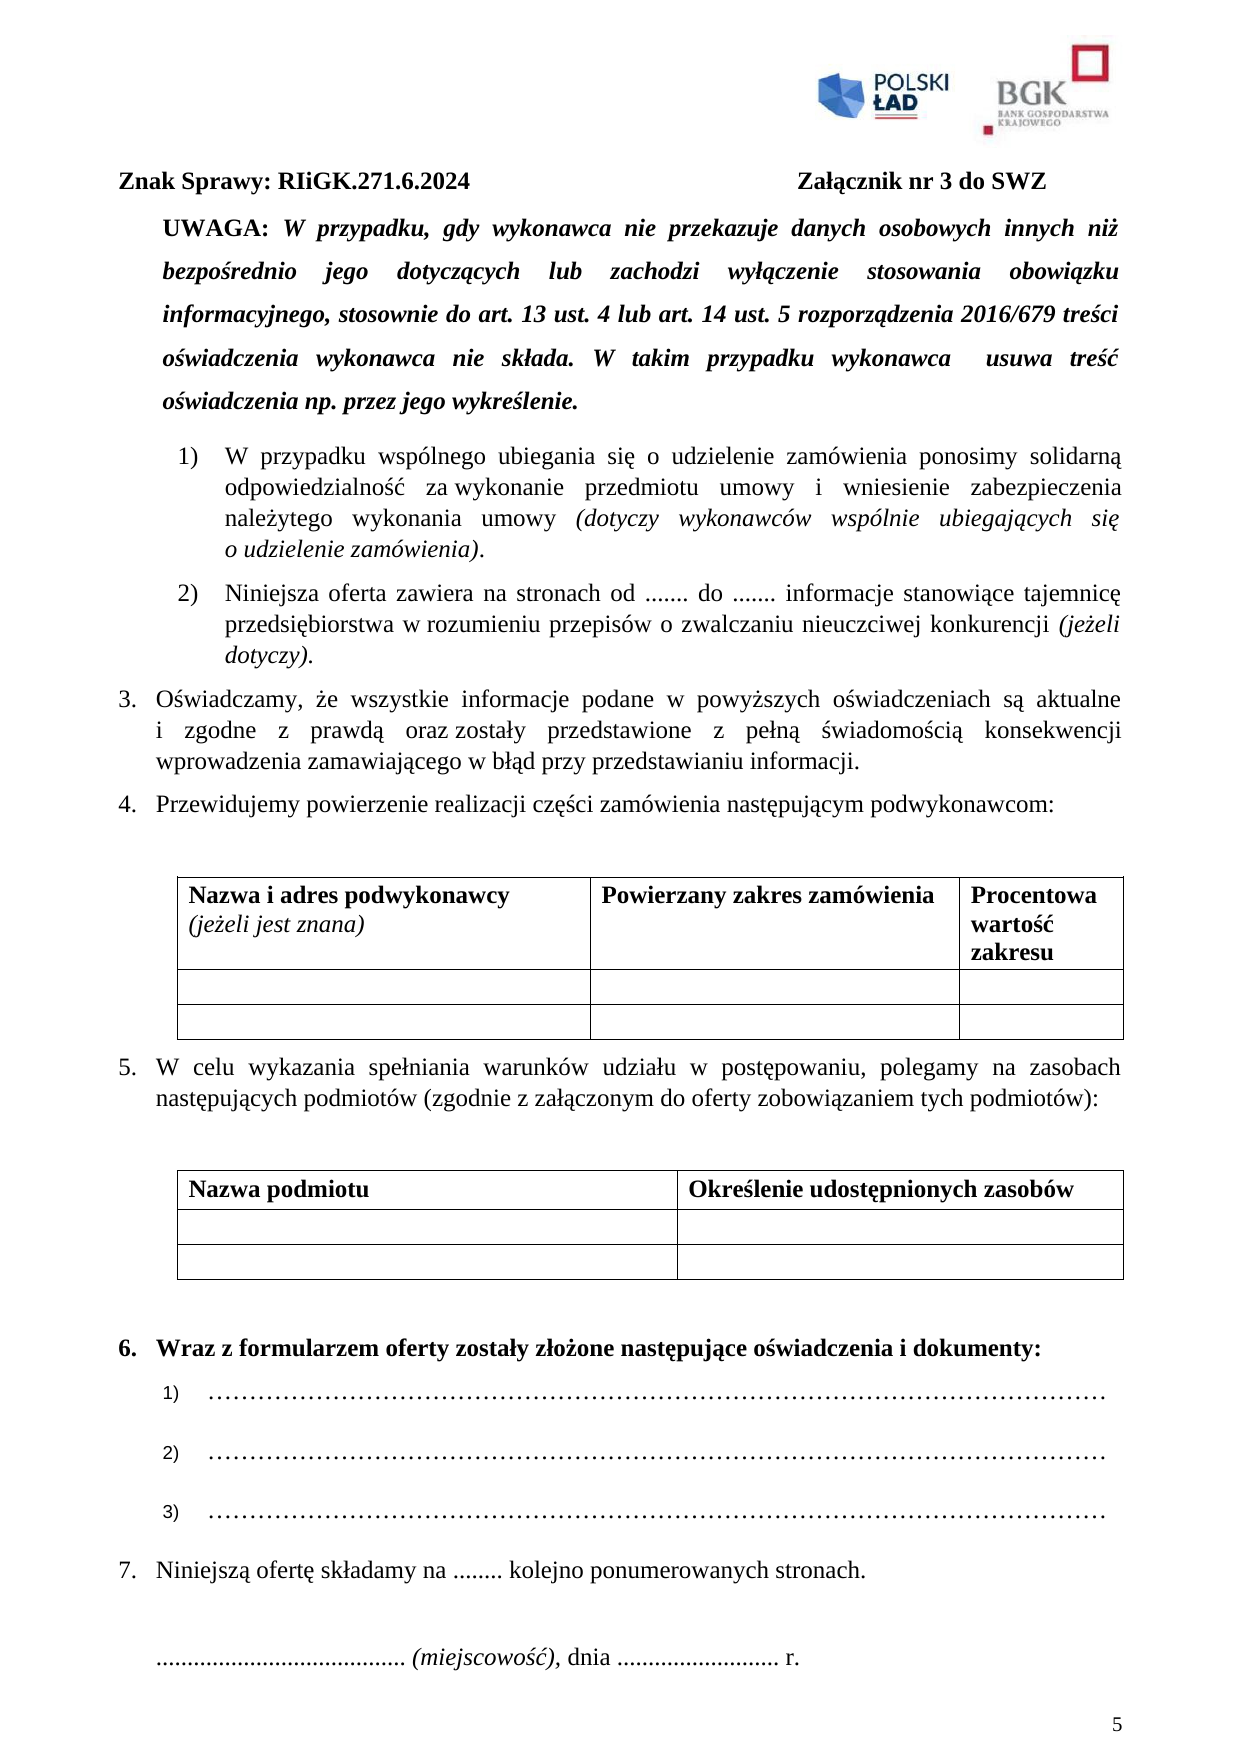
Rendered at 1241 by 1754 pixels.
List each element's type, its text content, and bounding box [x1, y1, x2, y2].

table_cell [591, 1005, 959, 1039]
table_cell [960, 970, 1123, 1004]
table_cell [591, 970, 959, 1004]
picture [814, 35, 1123, 148]
list ……………………………………………………………………………………………… [162, 1436, 1122, 1464]
list Wraz z formularzem oferty zostały złożone następujące oświadczenia i dokumenty: [118, 1333, 1122, 1362]
table_header Procentowa wartość zakresu [960, 878, 1123, 969]
table_cell [178, 970, 590, 1004]
list W celu wykazania spełniania warunków udziału w postępowaniu, polegamy na zasobach następujących podmiotów (zgodnie z załączonym do oferty zobowiązaniem tych podmiotów): [118, 1052, 1122, 1112]
table_header Nazwa i adres podwykonawcy (jeżeli jest znana) [178, 878, 590, 969]
text ........................................ (miejscowość), dnia .......................... r. [156, 1642, 1122, 1671]
list Oświadczamy, że wszystkie informacje podane w powyższych oświadczeniach są aktualne i zgodne z prawdą oraz zostały przedstawione z pełną świadomością konsekwencji wprowadzenia zamawiającego w błąd przy przedstawianiu informacji. [118, 684, 1122, 774]
table_header Określenie udostępnionych zasobów [678, 1171, 1123, 1209]
list Przewidujemy powierzenie realizacji części zamówienia następującym podwykonawcom: [118, 789, 1122, 818]
table_cell [178, 1005, 590, 1039]
table_cell [678, 1245, 1123, 1279]
table_cell [178, 1210, 677, 1244]
list ……………………………………………………………………………………………… [162, 1496, 1122, 1524]
list W przypadku wspólnego ubiegania się o udzielenie zamówienia ponosimy solidarną odpowiedzialność za wykonanie przedmiotu umowy i wniesienie zabezpieczenia należytego wykonania umowy (dotyczy wykonawców wspólnie ubiegających się o udzielenie zamówienia). [177, 441, 1122, 563]
text UWAGA: W przypadku, gdy wykonawca nie przekazuje danych osobowych innych niż bezpośrednio jego dotyczących lub zachodzi wyłączenie stosowania obowiązku informacyjnego, stosownie do art. 13 ust. 4 lub art. 14 ust. 5 rozporządzenia 2016/679 treści oświadczenia wykonawca nie składa. W takim przypadku wykonawca usuwa treść oświadczenia np. przez jego wykreślenie. [162, 213, 1122, 414]
list Niniejszą ofertę składamy na ........ kolejno ponumerowanych stronach. [118, 1555, 1122, 1584]
table_header Nazwa podmiotu [178, 1171, 677, 1209]
table_cell [678, 1210, 1123, 1244]
table_cell [178, 1245, 677, 1279]
table_cell [960, 1005, 1123, 1039]
table_header Powierzany zakres zamówienia [591, 878, 959, 969]
list Niniejsza oferta zawiera na stronach od ....... do ....... informacje stanowiące tajemnicę przedsiębiorstwa w rozumieniu przepisów o zwalczaniu nieuczciwej konkurencji (jeżeli dotyczy). [177, 578, 1122, 669]
list ……………………………………………………………………………………………… [162, 1376, 1122, 1405]
